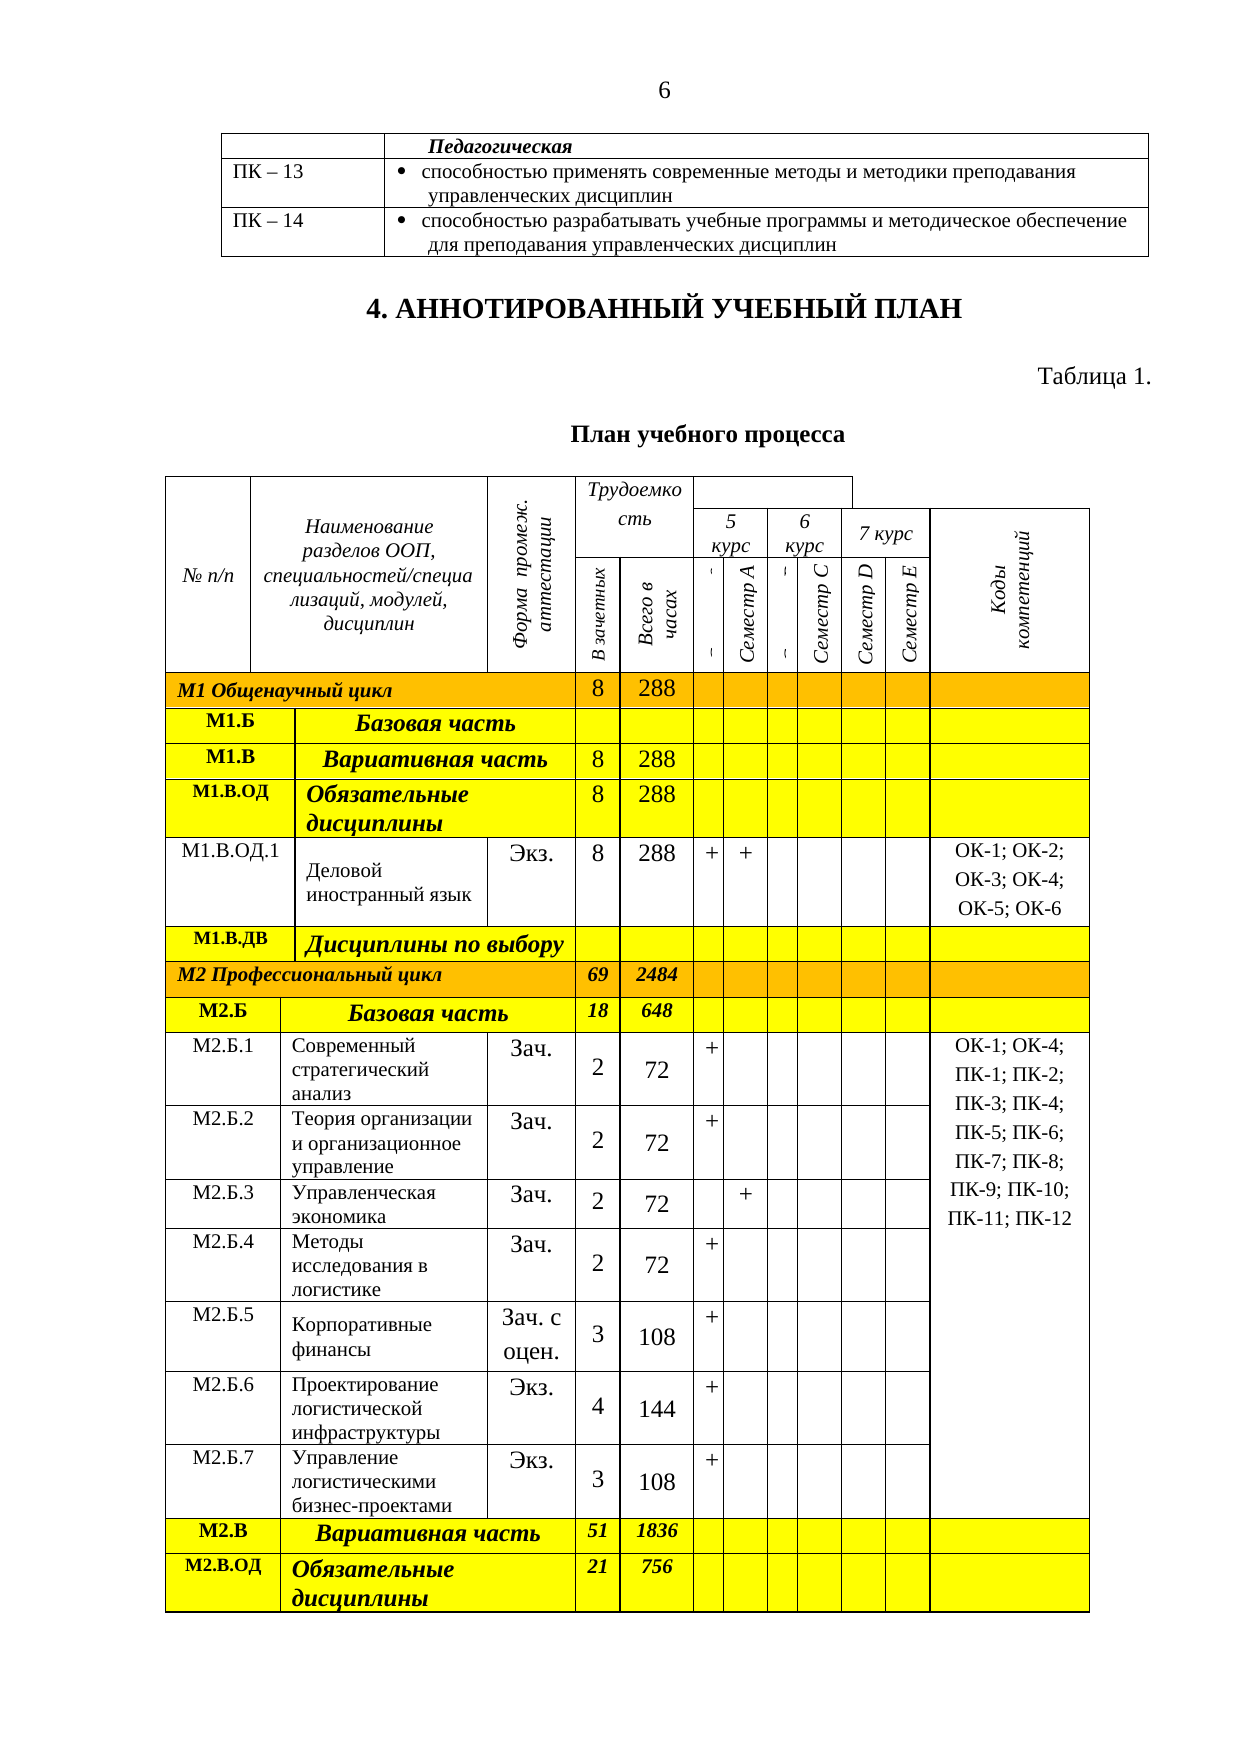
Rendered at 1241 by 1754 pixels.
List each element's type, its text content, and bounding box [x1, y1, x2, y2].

table_cell [798, 780, 841, 837]
table_cell [842, 962, 885, 997]
table_cell [768, 1554, 797, 1611]
table_cell 72 [621, 1106, 693, 1178]
table_cell М2.Б.3 [166, 1180, 280, 1228]
table_cell [842, 1372, 885, 1444]
table_cell [768, 1106, 797, 1178]
table_cell + [694, 1445, 723, 1517]
table_cell способностью применять современные методы и методики преподавания управленческих дисциплин [385, 159, 1148, 207]
table_cell М2.Б.7 [166, 1445, 280, 1517]
table_cell [694, 744, 723, 778]
table_cell + [694, 1033, 723, 1105]
table_cell [931, 962, 1089, 997]
table_header Трудоемкость [576, 477, 693, 557]
table_cell [842, 838, 885, 926]
table_cell [694, 780, 723, 837]
table_cell [798, 1229, 841, 1301]
table_cell [886, 927, 929, 961]
table_cell [886, 1106, 929, 1178]
table_cell [694, 1554, 723, 1611]
table_cell [694, 709, 723, 743]
table_cell [886, 780, 929, 837]
table_cell [931, 709, 1089, 743]
table_cell 18 [576, 998, 619, 1032]
table_cell [842, 1445, 885, 1517]
table_cell 2484 [621, 962, 693, 997]
table_cell [886, 1033, 929, 1105]
table_cell 2 [576, 1229, 619, 1301]
table_cell ПК – 13 [222, 159, 384, 207]
table_cell 8 [576, 673, 619, 707]
table_cell ОК-1; ОК-2; ОК-3; ОК-4; ОК-5; ОК-6 [931, 838, 1089, 926]
table_cell Деловой иностранный язык [296, 838, 487, 926]
table_cell Вариативная часть [281, 1519, 575, 1553]
table_cell Современный стратегический анализ [281, 1033, 487, 1105]
table_cell [886, 1302, 929, 1371]
table_cell 8 [576, 744, 619, 778]
table_cell [768, 1519, 797, 1553]
table_cell Управленческая экономика [281, 1180, 487, 1228]
text 4. АННОТИРОВАННЫЙ УЧЕБНЫЙ ПЛАН [177, 291, 1152, 325]
table_cell [724, 1372, 767, 1444]
table_cell Семестр В [768, 558, 797, 672]
table_cell [724, 1302, 767, 1371]
table_cell [724, 927, 767, 961]
table_cell Базовая часть [281, 998, 575, 1032]
table_cell [724, 1106, 767, 1178]
table_cell [931, 673, 1089, 707]
table_header Форма промеж. аттестации [488, 477, 575, 672]
table_cell [724, 962, 767, 997]
table_cell 3 [576, 1302, 619, 1371]
table_cell [842, 1554, 885, 1611]
table_cell [621, 927, 693, 961]
table_cell [798, 1106, 841, 1178]
table_cell 288 [621, 780, 693, 837]
table_cell [768, 709, 797, 743]
table_cell Проектирование логистической инфраструктуры [281, 1372, 487, 1444]
table_cell [842, 1229, 885, 1301]
table_cell [842, 1033, 885, 1105]
table_cell + [694, 1302, 723, 1371]
table_cell М2.Б.1 [166, 1033, 280, 1105]
table_cell [798, 1033, 841, 1105]
table_cell [886, 1372, 929, 1444]
table_cell Зач. [488, 1106, 575, 1178]
table_cell [798, 709, 841, 743]
table_cell [842, 673, 885, 707]
table_cell [576, 709, 619, 743]
table_cell [931, 780, 1089, 837]
table_cell 288 [621, 744, 693, 778]
table_cell Управление логистическими бизнес-проектами [281, 1445, 487, 1517]
table_cell [886, 998, 929, 1032]
table_cell Методы исследования в логистике [281, 1229, 487, 1301]
table_cell М2 Профессиональный цикл [166, 962, 575, 997]
table_cell [768, 927, 797, 961]
table_cell Зач. с оцен. [488, 1302, 575, 1371]
table_cell Зач. [488, 1180, 575, 1228]
table_cell [768, 838, 797, 926]
table_cell Экз. [488, 1372, 575, 1444]
table_cell Семестр E [886, 558, 929, 672]
table_cell [798, 1302, 841, 1371]
table_cell М2.Б.4 [166, 1229, 280, 1301]
table_cell [798, 927, 841, 961]
table_cell [724, 744, 767, 778]
table_cell Базовая часть [296, 709, 575, 743]
table_cell [842, 998, 885, 1032]
table_cell [768, 1033, 797, 1105]
table_cell 72 [621, 1229, 693, 1301]
table_cell + [694, 1106, 723, 1178]
table_cell М2.Б [166, 998, 280, 1032]
table_cell Теория организации и организационное управление [281, 1106, 487, 1178]
table_cell М2.В.ОД [166, 1554, 280, 1611]
table_cell [724, 1033, 767, 1105]
table_cell [931, 927, 1089, 961]
table_cell 1836 [621, 1519, 693, 1553]
table_cell [886, 744, 929, 778]
table_cell [768, 780, 797, 837]
table_cell М2.Б.6 [166, 1372, 280, 1444]
table_cell [931, 998, 1089, 1032]
table_cell [768, 998, 797, 1032]
table_cell [798, 838, 841, 926]
table_cell [798, 1180, 841, 1228]
table_cell Зач. [488, 1229, 575, 1301]
table_cell 144 [621, 1372, 693, 1444]
table_cell [798, 673, 841, 707]
table_cell Семестр А [724, 558, 767, 672]
table_cell 5 курс [694, 509, 767, 557]
table_cell ПК – 14 [222, 208, 384, 256]
table_cell + [694, 1229, 723, 1301]
text Таблица 1. [177, 361, 1152, 389]
table_cell Семестр 9 [694, 558, 723, 672]
table_cell Педагогическая [385, 134, 1148, 158]
table_cell Дисциплины по выбору [296, 927, 575, 961]
table_cell 288 [621, 673, 693, 707]
table_cell 69 [576, 962, 619, 997]
table_cell [886, 1519, 929, 1553]
table_cell Семестр D [842, 558, 885, 672]
table_cell 648 [621, 998, 693, 1032]
table_cell + [724, 838, 767, 926]
table_cell 756 [621, 1554, 693, 1611]
table_cell [886, 838, 929, 926]
table_cell [724, 673, 767, 707]
table_cell ОК-1; ОК-4; ПК-1; ПК-2; ПК-3; ПК-4; ПК-5; ПК-6; ПК-7; ПК-8; ПК-9; ПК-10; ПК-11; ПК-12 [931, 1033, 1089, 1517]
table_cell [694, 673, 723, 707]
table_cell [768, 673, 797, 707]
table_cell [768, 744, 797, 778]
table_cell [798, 962, 841, 997]
table_cell [842, 1106, 885, 1178]
table_cell [842, 1519, 885, 1553]
table_cell [886, 962, 929, 997]
table_cell [886, 1445, 929, 1517]
table_cell [694, 1180, 723, 1228]
table_header Наименование разделов ООП, специальностей/специализаций, модулей, дисциплин [251, 477, 487, 672]
table_cell 72 [621, 1033, 693, 1105]
table_header № п/п [166, 477, 250, 672]
table_cell [842, 744, 885, 778]
table_cell [842, 1180, 885, 1228]
table_cell 108 [621, 1445, 693, 1517]
table_cell [724, 1229, 767, 1301]
table_cell В зачетных единицах [576, 558, 619, 672]
table_cell М2.Б.2 [166, 1106, 280, 1178]
table_cell 7 курс [842, 509, 929, 557]
table_cell [798, 1372, 841, 1444]
table_cell [621, 709, 693, 743]
table_cell [724, 709, 767, 743]
table_cell [768, 1372, 797, 1444]
table_cell [886, 673, 929, 707]
table_cell [724, 1445, 767, 1517]
table_cell способностью разрабатывать учебные программы и методическое обеспечение для преподавания управленческих дисциплин [385, 208, 1148, 256]
table_cell [768, 962, 797, 997]
table_cell [931, 1554, 1089, 1611]
table_cell М1.В.ОД.1 [166, 838, 294, 926]
table_cell [798, 1519, 841, 1553]
table_cell [694, 1519, 723, 1553]
table_cell [931, 1519, 1089, 1553]
table_cell [694, 927, 723, 961]
table_cell М1.В.ОД [166, 780, 294, 837]
table_cell Зач. [488, 1033, 575, 1105]
table_cell Экз. [488, 838, 575, 926]
table_cell [768, 1229, 797, 1301]
table_cell 2 [576, 1033, 619, 1105]
table_cell [724, 1554, 767, 1611]
table_header [694, 477, 852, 507]
table_cell Семестр С [798, 558, 841, 672]
table_cell 3 [576, 1445, 619, 1517]
table_cell [724, 1519, 767, 1553]
table_cell Корпоративные финансы [281, 1302, 487, 1371]
table_cell [886, 1229, 929, 1301]
table_cell [886, 1554, 929, 1611]
table_cell Вариативная часть [296, 744, 575, 778]
table_cell [694, 962, 723, 997]
table_cell [694, 998, 723, 1032]
table_cell 21 [576, 1554, 619, 1611]
table_cell [886, 1180, 929, 1228]
table_cell 108 [621, 1302, 693, 1371]
table_cell + [724, 1180, 767, 1228]
table_cell [842, 780, 885, 837]
table_cell [931, 744, 1089, 778]
table_cell 6 курс [768, 509, 841, 557]
table_cell М1.В [166, 744, 294, 778]
table_cell 72 [621, 1180, 693, 1228]
table_cell 288 [621, 838, 693, 926]
table_cell Обязательные дисциплины [296, 780, 575, 837]
table_cell Коды компетенций [931, 509, 1089, 672]
table_cell [798, 1554, 841, 1611]
table_cell М1.Б [166, 709, 294, 743]
table_cell [724, 780, 767, 837]
table_cell М1.В.ДВ [166, 927, 294, 961]
table_cell [576, 927, 619, 961]
table_cell + [694, 838, 723, 926]
table_cell Всего в часах [621, 558, 693, 672]
table_cell [798, 1445, 841, 1517]
table_cell [842, 927, 885, 961]
table_cell 8 [576, 780, 619, 837]
table_cell Обязательные дисциплины [281, 1554, 575, 1611]
table_cell [842, 1302, 885, 1371]
table_cell М2.Б.5 [166, 1302, 280, 1371]
table_cell [768, 1302, 797, 1371]
table_cell [886, 709, 929, 743]
table_cell 2 [576, 1106, 619, 1178]
table_cell [768, 1445, 797, 1517]
table_cell + [694, 1372, 723, 1444]
table_cell [768, 1180, 797, 1228]
table_cell М1 Общенаучный цикл [166, 673, 575, 707]
table_cell 4 [576, 1372, 619, 1444]
text План учебного процесса [177, 419, 1152, 447]
table_cell М2.В [166, 1519, 280, 1553]
table_cell [222, 134, 384, 158]
table_cell 2 [576, 1180, 619, 1228]
table_cell 51 [576, 1519, 619, 1553]
table_cell [842, 709, 885, 743]
table_cell Экз. [488, 1445, 575, 1517]
table_cell [798, 744, 841, 778]
table_cell 8 [576, 838, 619, 926]
table_cell [724, 998, 767, 1032]
table_cell [798, 998, 841, 1032]
